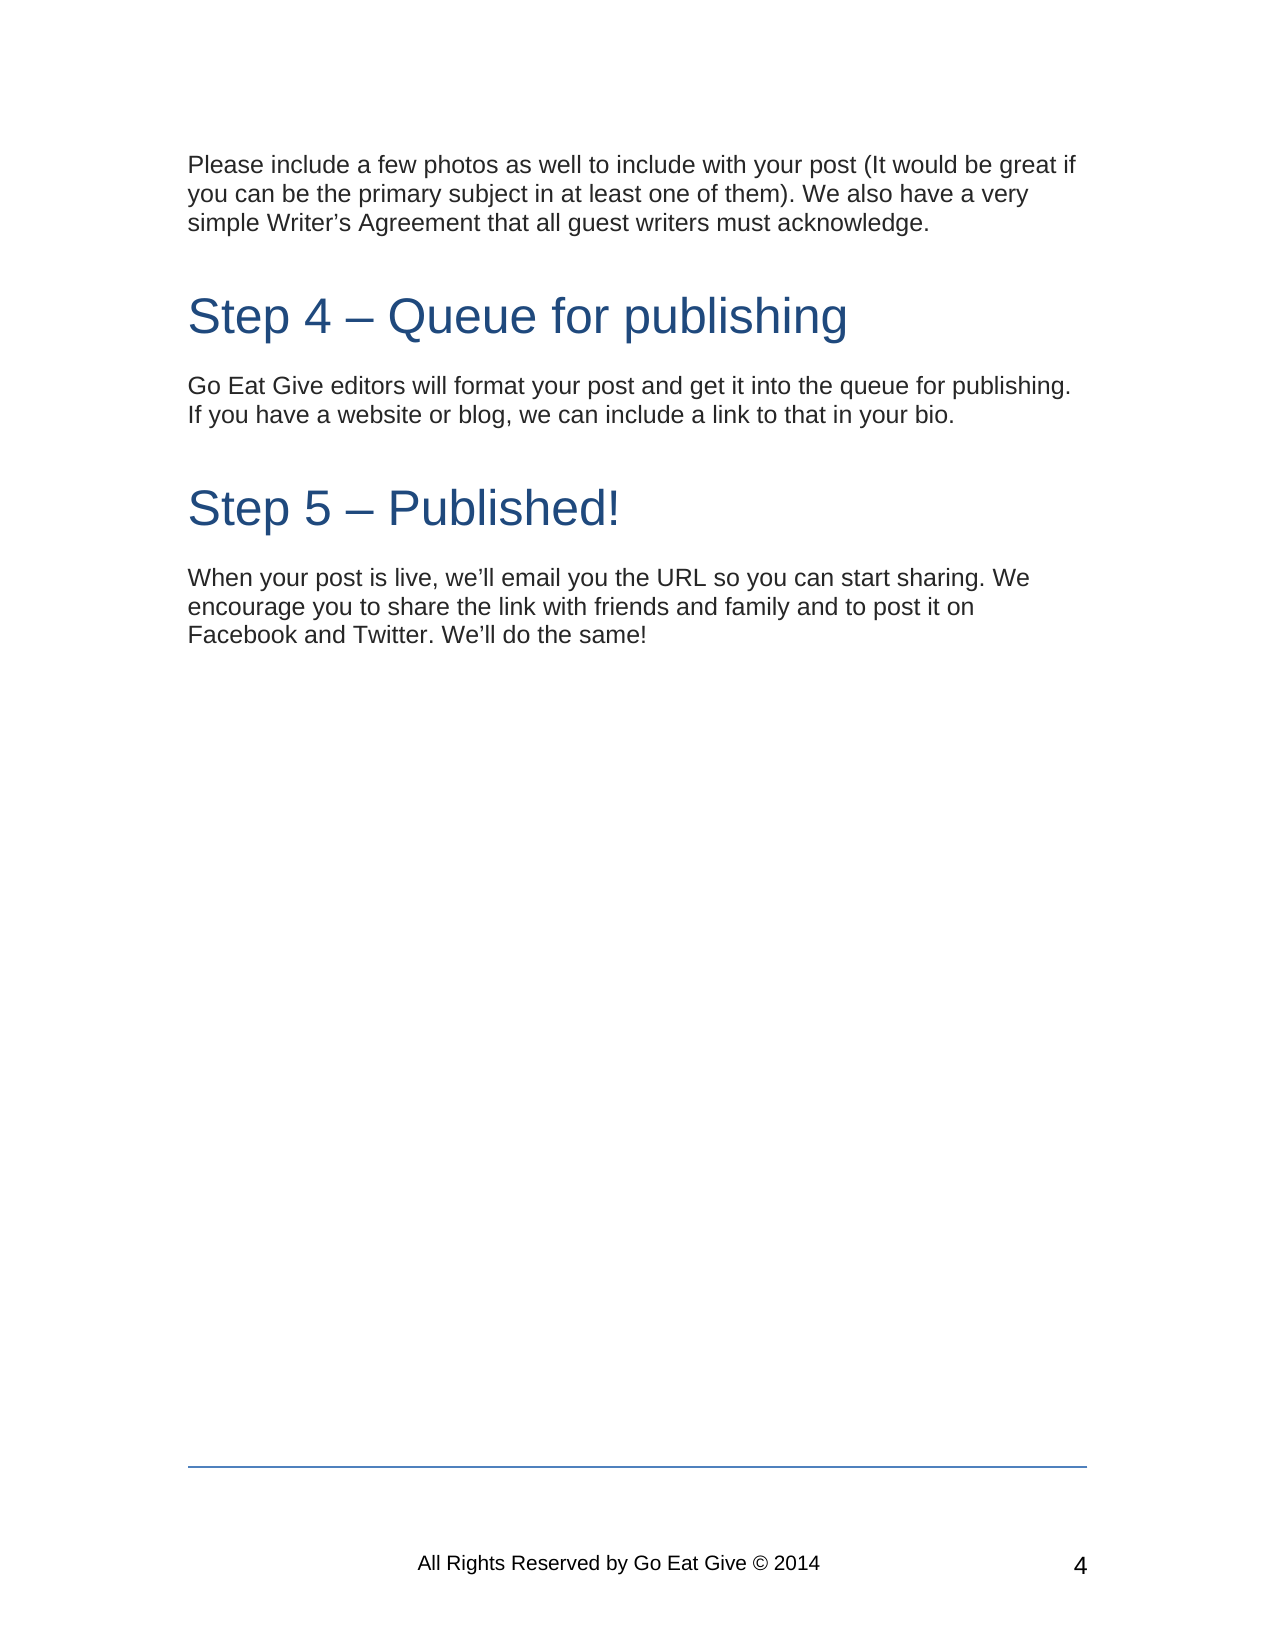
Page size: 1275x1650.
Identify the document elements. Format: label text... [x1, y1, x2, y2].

text Step 5 – Published! [187, 478, 1087, 536]
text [187, 150, 1087, 236]
text When your post is live, we’ll email you the URL so you can start sharing. We encourage you to share the link with friends and family and to post it on Facebook and Twitter. We’ll do the same! [187, 563, 1087, 649]
text Step 4 – Queue for publishing [187, 286, 1087, 344]
text Go Eat Give editors will format your post and get it into the queue for publishing. If you have a website or blog, we can include a link to that in your bio. [187, 371, 1087, 428]
